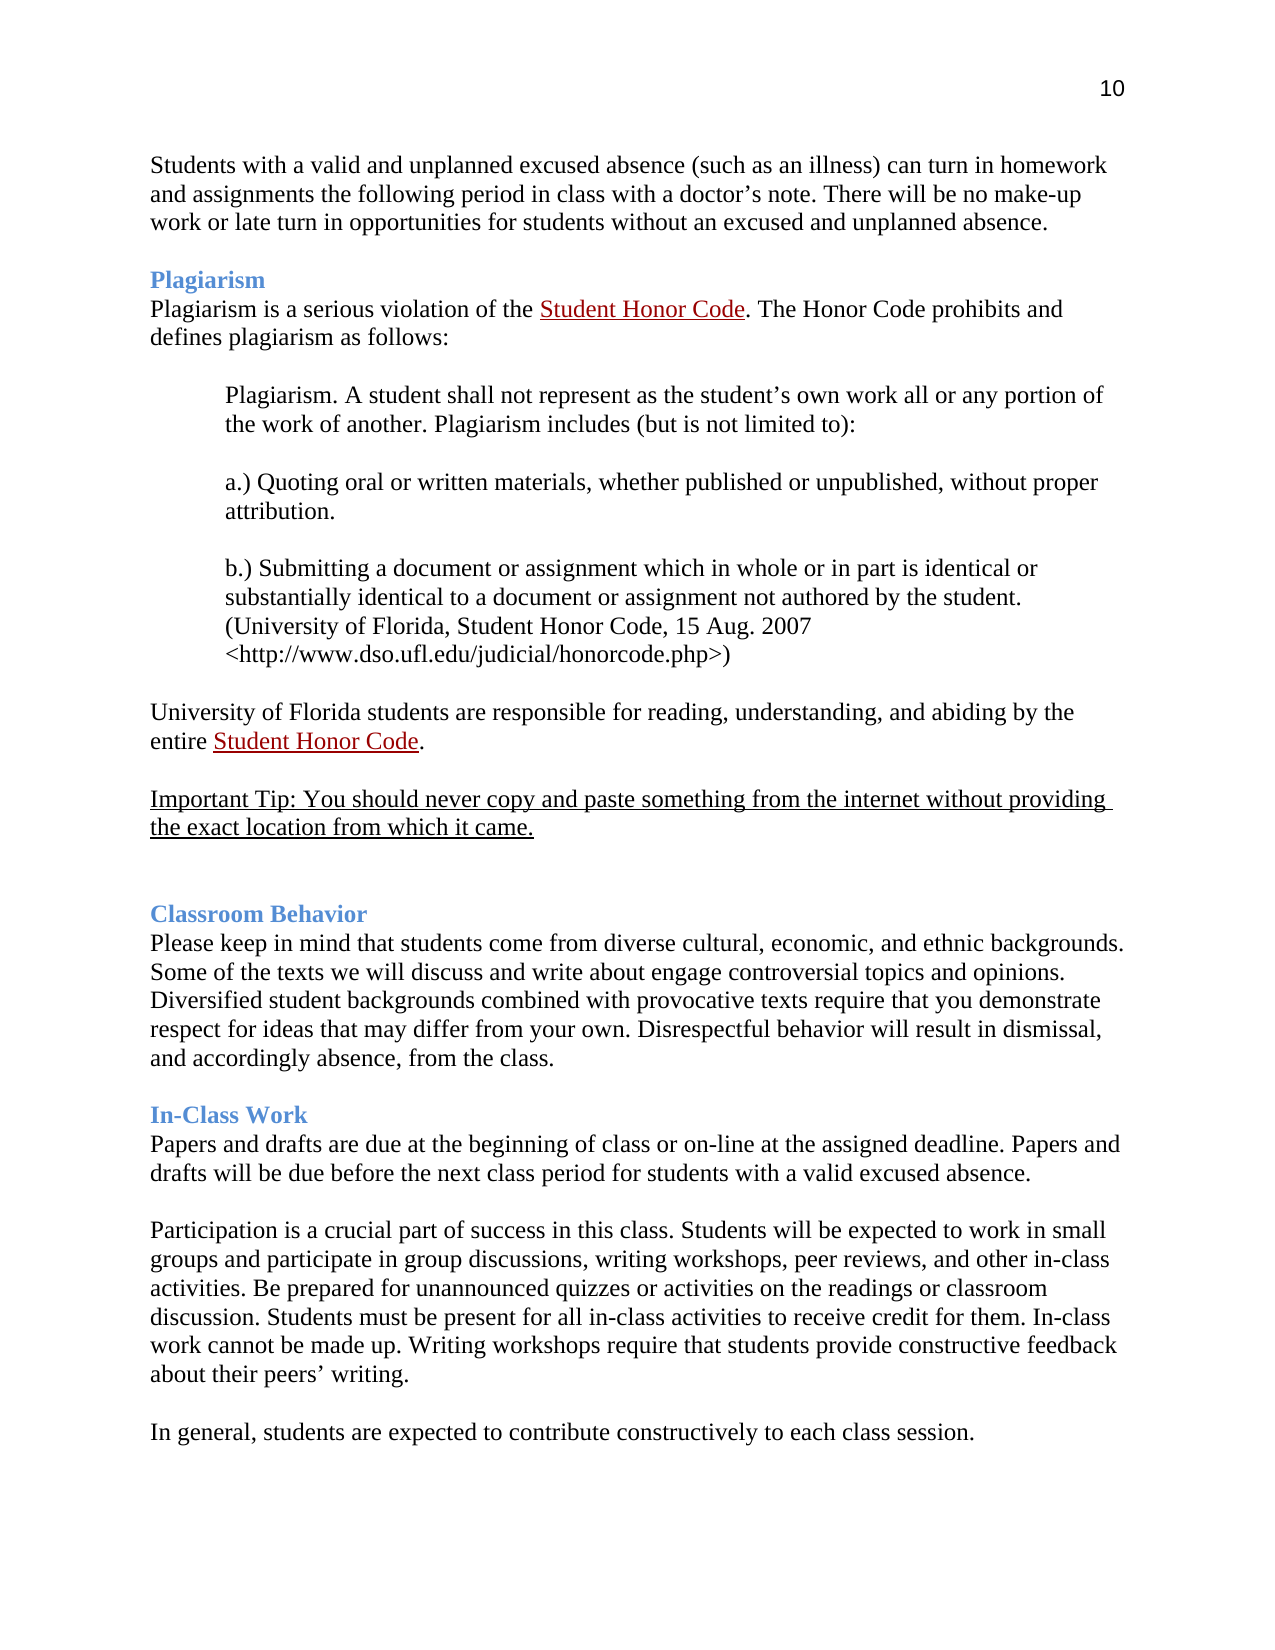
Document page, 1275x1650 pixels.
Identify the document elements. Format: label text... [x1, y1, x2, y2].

text In-Class Work [150, 1100, 1125, 1129]
text Participation is a crucial part of success in this class. Students will be expected to work in small groups and participate in group discussions, writing workshops, peer reviews, and other in-class activities. Be prepared for unannounced quizzes or activities on the readings or classroom discussion. Students must be present for all in-class activities to receive credit for them. In-class work cannot be made up. Writing workshops require that students provide constructive feedback about their peers’ writing. [150, 1215, 1125, 1388]
text Plagiarism is a serious violation of the Student Honor Code. The Honor Code prohibits and defines plagiarism as follows: [150, 294, 1125, 351]
text a.) Quoting oral or written materials, whether published or unpublished, without proper attribution. b.) Submitting a document or assignment which in whole or in part is identical or substantially identical to a document or assignment not authored by the student. (University of Florida, Student Honor Code, 15 Aug. 2007 <http://www.dso.ufl.edu/judicial/honorcode.php>) [225, 467, 1125, 668]
text Plagiarism. A student shall not represent as the student’s own work all or any portion of the work of another. Plagiarism includes (but is not limited to): [225, 380, 1125, 438]
text Papers and drafts are due at the beginning of class or on-line at the assigned deadline. Papers and drafts will be due before the next class period for students with a valid excused absence. [150, 1129, 1125, 1187]
text Plagiarism [150, 265, 1125, 294]
text Students with a valid and unplanned excused absence (such as an illness) can turn in homework and assignments the following period in class with a doctor’s note. There will be no make-up work or late turn in opportunities for students without an excused and unplanned absence. [150, 150, 1125, 236]
text Classroom Behavior [150, 899, 1125, 928]
text Please keep in mind that students come from diverse cultural, economic, and ethnic backgrounds. Some of the texts we will discuss and write about engage controversial topics and opinions. Diversified student backgrounds combined with provocative texts require that you demonstrate respect for ideas that may differ from your own. Disrespectful behavior will result in dismissal, and accordingly absence, from the class. [150, 928, 1125, 1072]
text University of Florida students are responsible for reading, understanding, and abiding by the entire Student Honor Code. Important Tip: You should never copy and paste something from the internet without providing the exact location from which it came. [150, 697, 1125, 841]
text In general, students are expected to contribute constructively to each class session. [150, 1417, 1125, 1445]
